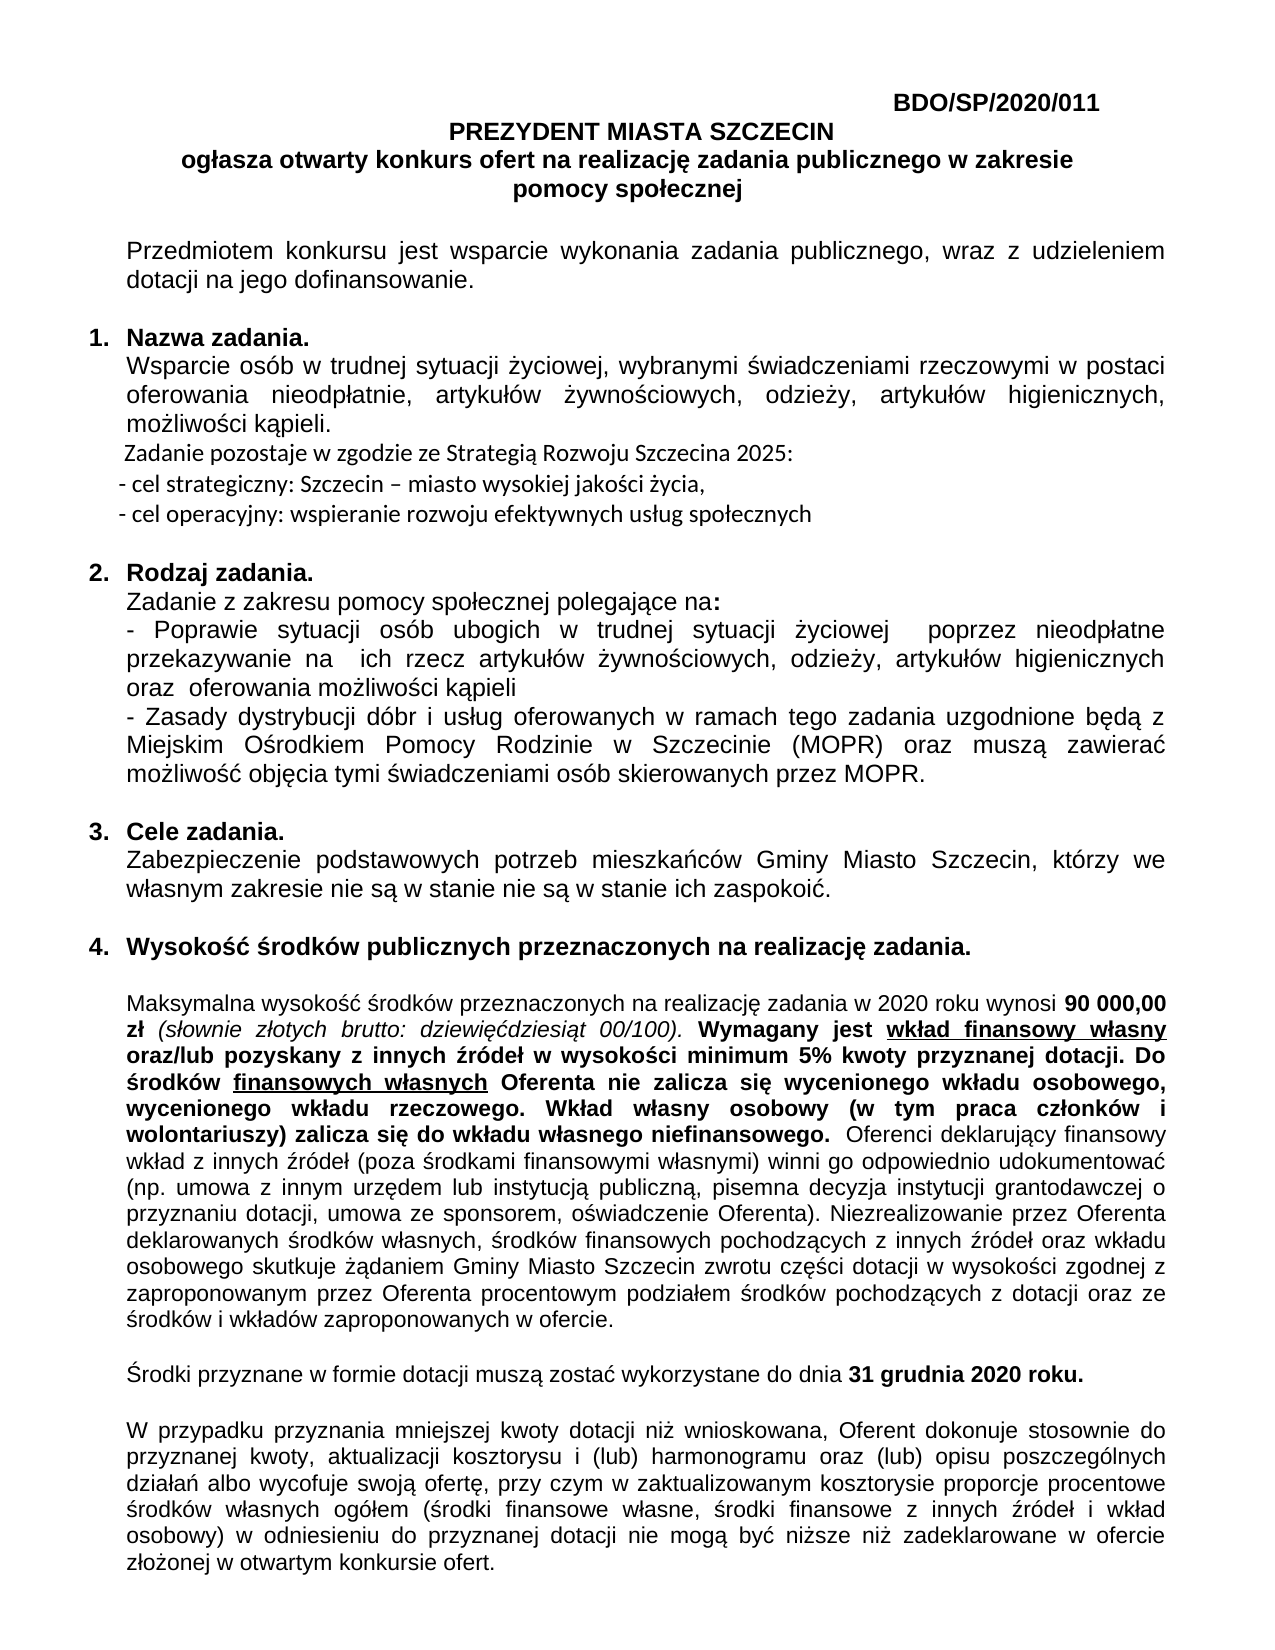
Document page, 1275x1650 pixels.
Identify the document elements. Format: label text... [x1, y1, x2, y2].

list Rodzaj zadania. [89, 558, 1167, 587]
text Zabezpieczenie podstawowych potrzeb mieszkańców Gminy Miasto Szczecin, którzy we własnym zakresie nie są w stanie nie są w stanie ich zaspokoić. [126, 845, 1167, 903]
text - cel operacyjny: wspieranie rozwoju efektywnych usług społecznych [118, 499, 1167, 529]
text pomocy społecznej [89, 174, 1167, 203]
text Wsparcie osób w trudnej sytuacji życiowej, wybranymi świadczeniami rzeczowymi w postaci oferowania nieodpłatnie, artykułów żywnościowych, odzieży, artykułów higienicznych, możliwości kąpieli. [126, 351, 1167, 438]
list Nazwa zadania. [89, 323, 1167, 351]
text Przedmiotem konkursu jest wsparcie wykonania zadania publicznego, wraz z udzieleniem dotacji na jego dofinansowanie. [126, 236, 1167, 294]
text - Poprawie sytuacji osób ubogich w trudnej sytuacji życiowej poprzez nieodpłatne przekazywanie na ich rzecz artykułów żywnościowych, odzieży, artykułów higienicznych oraz oferowania możliwości kąpieli [126, 615, 1167, 702]
text Zadanie z zakresu pomocy społecznej polegające na: [126, 587, 1167, 615]
text W przypadku przyznania mniejszej kwoty dotacji niż wnioskowana, Oferent dokonuje stosownie do przyznanej kwoty, aktualizacji kosztorysu i (lub) harmonogramu oraz (lub) opisu poszczególnych działań albo wycofuje swoją ofertę, przy czym w zaktualizowanym kosztorysie proporcje procentowe środków własnych ogółem (środki finansowe własne, środki finansowe z innych źródeł i wkład osobowy) w odniesieniu do przyznanej dotacji nie mogą być niższe niż zadeklarowane w ofercie złożonej w otwartym konkursie ofert. [126, 1417, 1167, 1575]
title PREZYDENT MIASTA SZCZECIN [89, 117, 1167, 145]
title BDO/SP/2020/011 [89, 88, 1167, 117]
text - Zasady dystrybucji dóbr i usług oferowanych w ramach tego zadania uzgodnione będą z Miejskim Ośrodkiem Pomocy Rodzinie w Szczecinie (MOPR) oraz muszą zawierać możliwość objęcia tymi świadczeniami osób skierowanych przez MOPR. [126, 702, 1167, 788]
text Maksymalna wysokość środków przeznaczonych na realizację zadania w 2020 roku wynosi 90 000,00 zł (słownie złotych brutto: dziewięćdziesiąt 00/100). Wymagany jest wkład finansowy własny oraz/lub pozyskany z innych źródeł w wysokości minimum 5% kwoty przyznanej dotacji. Do środków finansowych własnych Oferenta nie zalicza się wycenionego wkładu osobowego, wycenionego wkładu rzeczowego. Wkład własny osobowy (w tym praca członków i wolontariuszy) zalicza się do wkładu własnego niefinansowego. Oferenci deklarujący finansowy wkład z innych źródeł (poza środkami finansowymi własnymi) winni go odpowiednio udokumentować (np. umowa z innym urzędem lub instytucją publiczną, pisemna decyzja instytucji grantodawczej o przyznaniu dotacji, umowa ze sponsorem, oświadczenie Oferenta). Niezrealizowanie przez Oferenta deklarowanych środków własnych, środków finansowych pochodzących z innych źródeł oraz wkładu osobowego skutkuje żądaniem Gminy Miasto Szczecin zwrotu części dotacji w wysokości zgodnej z zaproponowanym przez Oferenta procentowym podziałem środków pochodzących z dotacji oraz ze środków i wkładów zaproponowanych w ofercie. [126, 989, 1167, 1332]
list Wysokość środków publicznych przeznaczonych na realizację zadania. [89, 932, 1167, 960]
text Środki przyznane w formie dotacji muszą zostać wykorzystane do dnia 31 grudnia 2020 roku. [126, 1361, 1167, 1388]
text ogłasza otwarty konkurs ofert na realizację zadania publicznego w zakresie [89, 145, 1167, 174]
text - cel strategiczny: Szczecin – miasto wysokiej jakości życia, [118, 468, 1167, 499]
text Zadanie pozostaje w zgodzie ze Strategią Rozwoju Szczecina 2025: [118, 438, 1167, 468]
list Cele zadania. [89, 817, 1167, 845]
